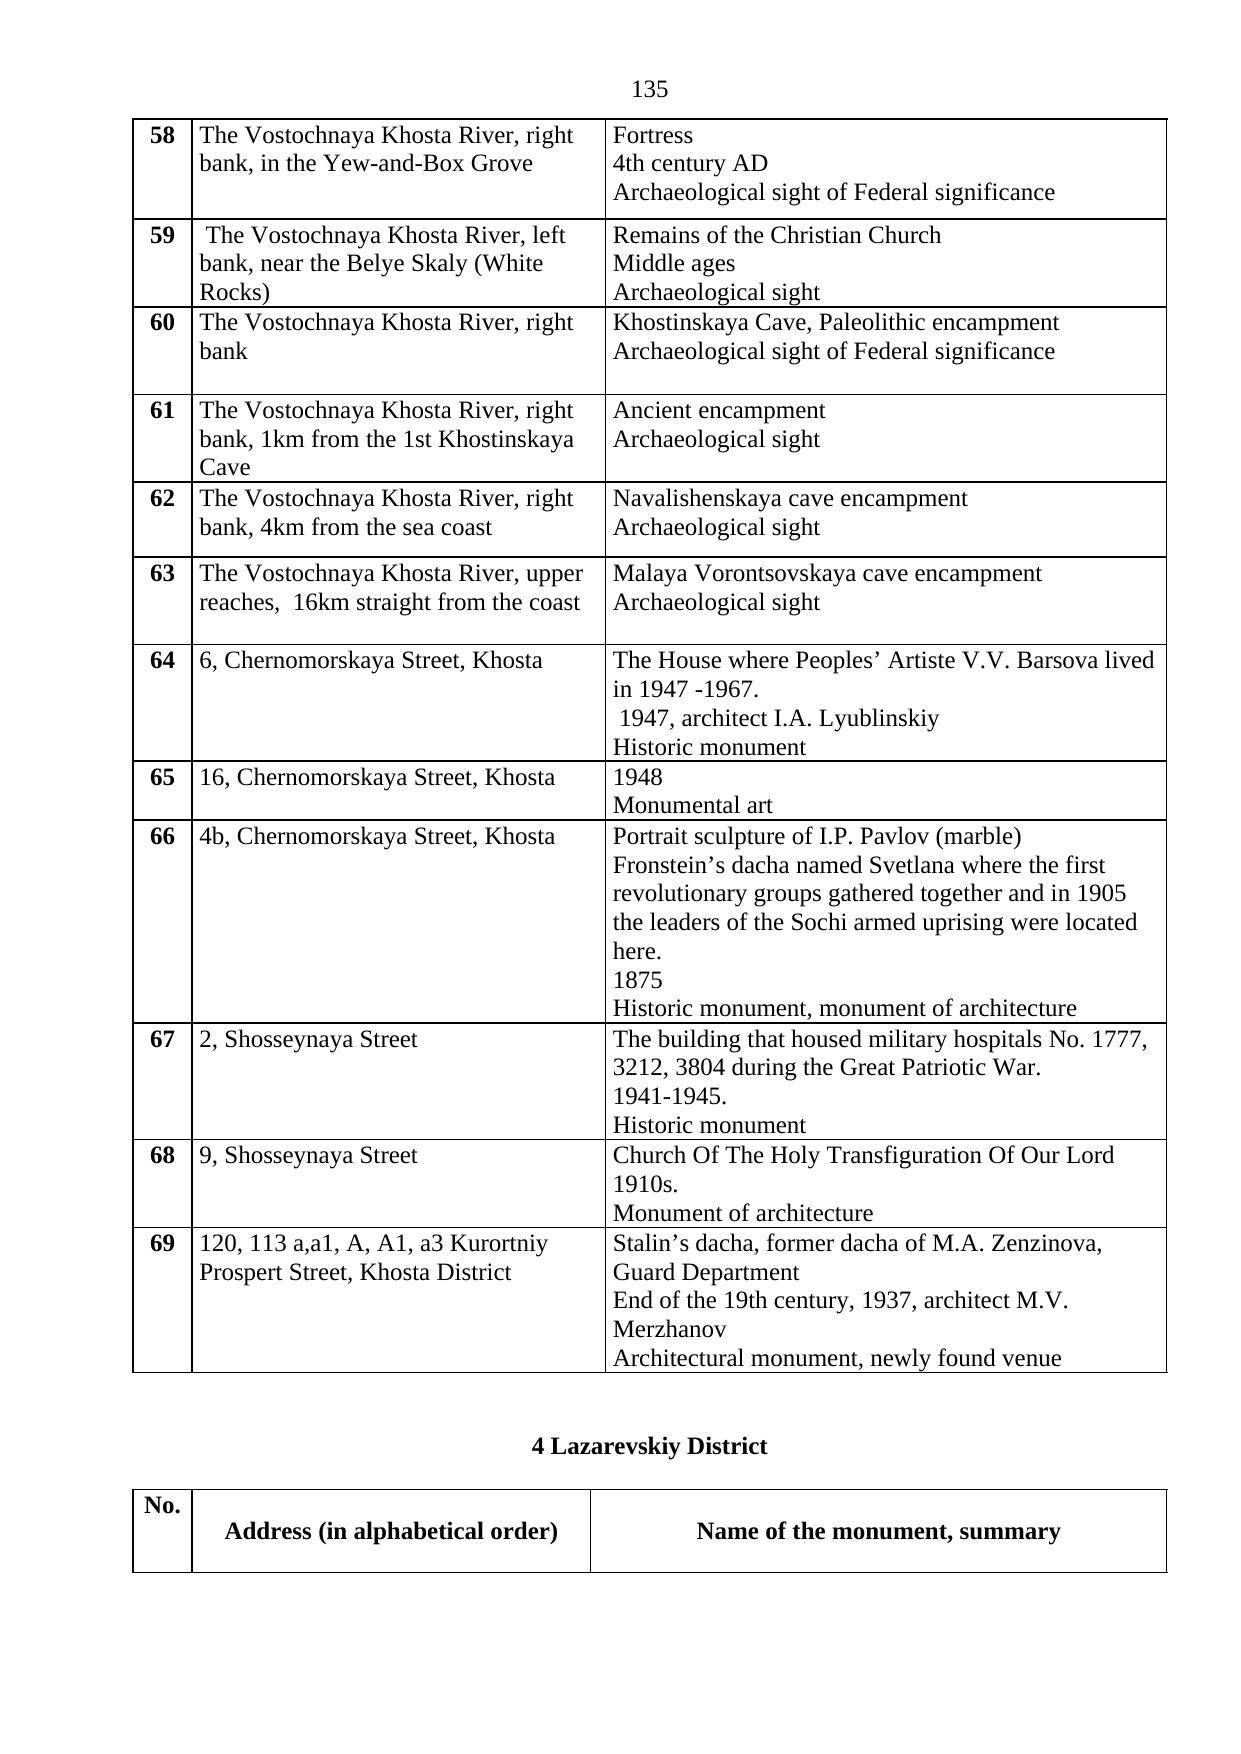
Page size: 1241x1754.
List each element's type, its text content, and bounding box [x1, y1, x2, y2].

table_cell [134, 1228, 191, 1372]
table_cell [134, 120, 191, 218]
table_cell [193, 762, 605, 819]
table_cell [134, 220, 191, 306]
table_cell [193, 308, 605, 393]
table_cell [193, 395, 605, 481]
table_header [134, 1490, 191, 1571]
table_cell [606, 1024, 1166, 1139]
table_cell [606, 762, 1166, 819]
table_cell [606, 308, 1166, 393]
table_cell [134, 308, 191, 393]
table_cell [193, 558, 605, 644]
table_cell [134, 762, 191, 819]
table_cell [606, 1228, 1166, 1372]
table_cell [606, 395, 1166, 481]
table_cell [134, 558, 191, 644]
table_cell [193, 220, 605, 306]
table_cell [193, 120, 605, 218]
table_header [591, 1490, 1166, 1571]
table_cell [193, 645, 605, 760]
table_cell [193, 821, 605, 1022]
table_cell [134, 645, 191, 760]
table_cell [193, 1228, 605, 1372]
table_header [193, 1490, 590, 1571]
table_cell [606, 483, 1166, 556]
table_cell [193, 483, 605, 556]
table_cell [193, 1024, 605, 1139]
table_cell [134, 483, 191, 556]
text 4 Lazarevskiy District [177, 1431, 1122, 1460]
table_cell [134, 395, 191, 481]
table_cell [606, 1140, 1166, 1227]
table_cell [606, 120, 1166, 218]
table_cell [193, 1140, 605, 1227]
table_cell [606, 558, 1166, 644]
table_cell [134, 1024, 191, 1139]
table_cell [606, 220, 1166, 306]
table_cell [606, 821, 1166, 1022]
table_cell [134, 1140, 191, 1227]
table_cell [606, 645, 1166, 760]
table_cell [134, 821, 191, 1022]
